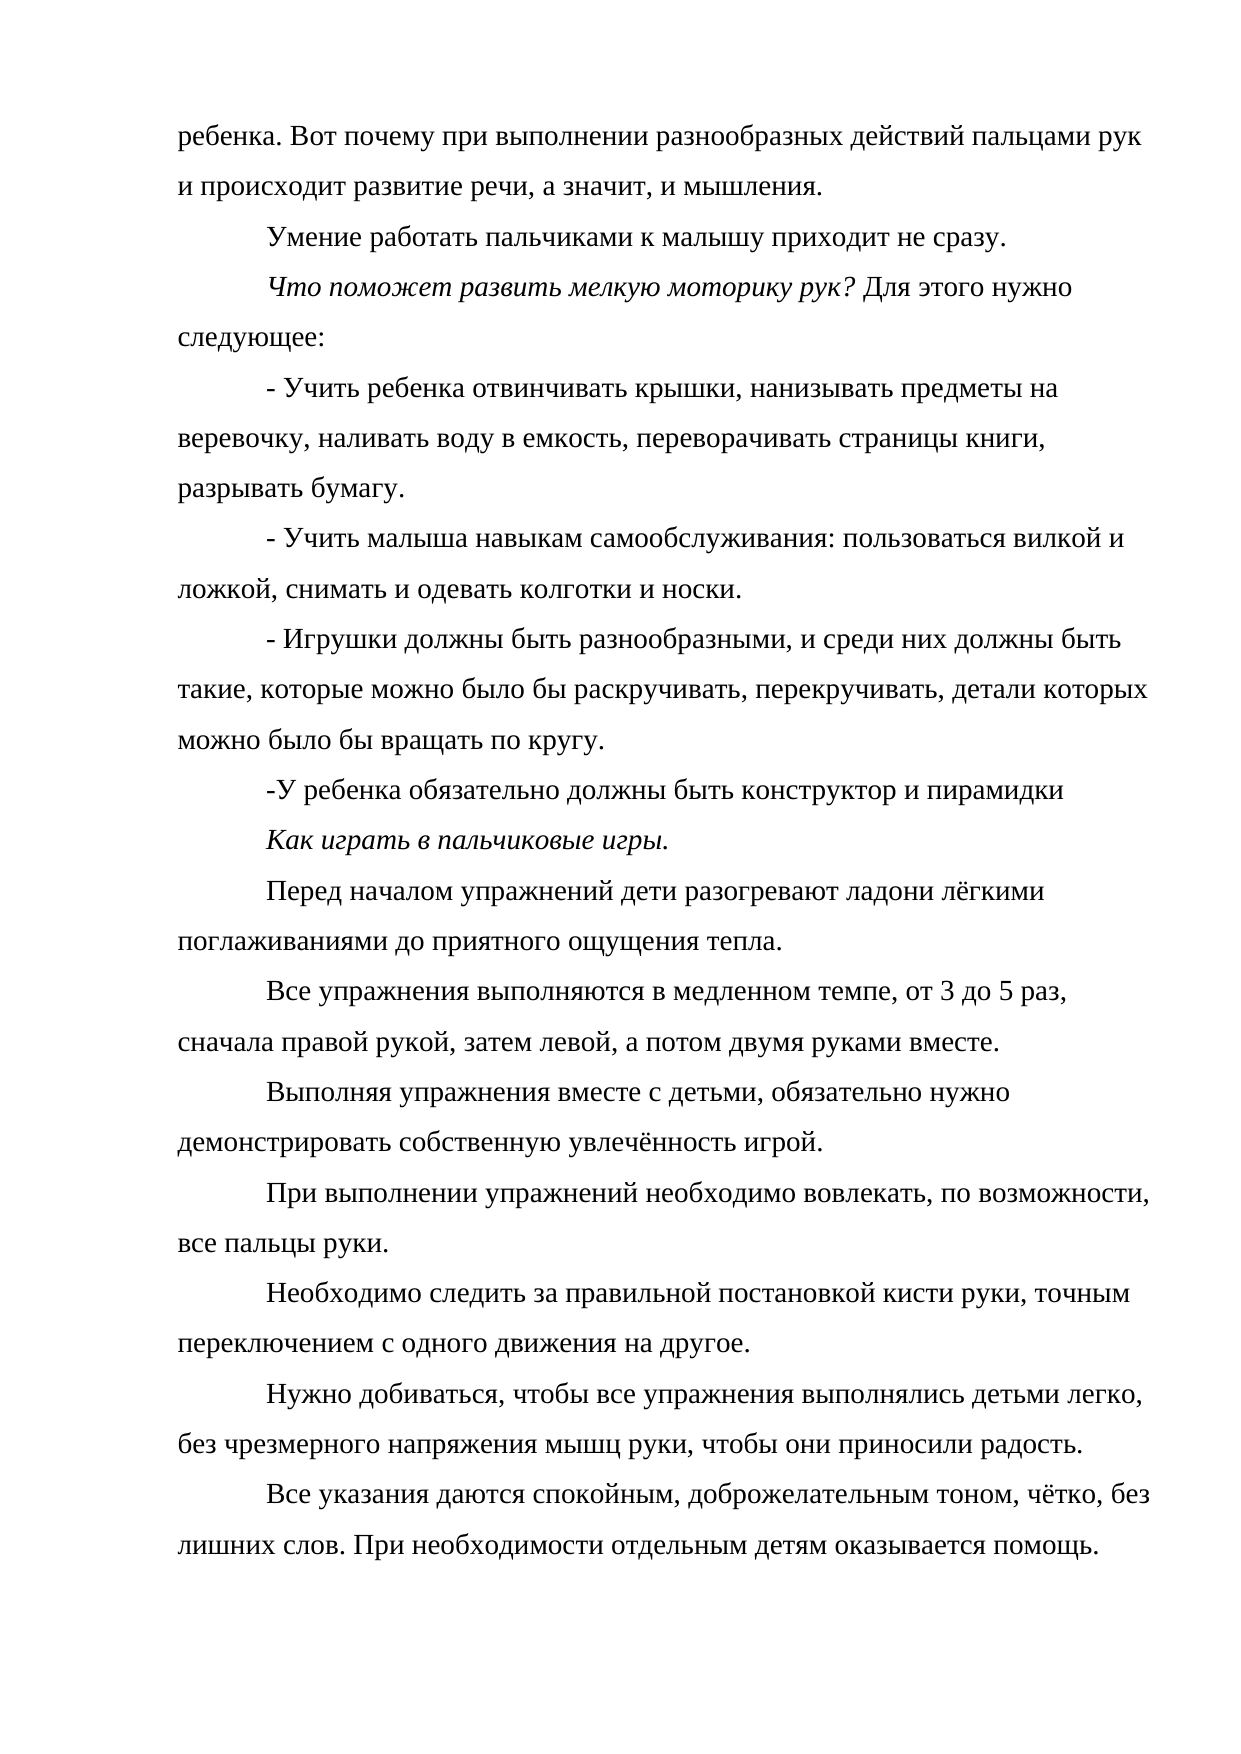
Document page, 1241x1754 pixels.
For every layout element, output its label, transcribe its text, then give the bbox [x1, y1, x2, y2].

text - Учить ребенка отвинчивать крышки, нанизывать предметы на веревочку, наливать воду в емкость, переворачивать страницы книги, разрывать бумагу. [177, 370, 1152, 504]
text - Учить малыша навыкам самообслуживания: пользоваться вилкой и ложкой, снимать и одевать колготки и носки. [177, 521, 1152, 604]
text Как играть в пальчиковые игры. [177, 822, 1152, 856]
text При выполнении упражнений необходимо вовлекать, по возможности, все пальцы руки. [177, 1175, 1152, 1258]
text Умение работать пальчиками к малышу приходит не сразу. [177, 219, 1152, 252]
text -У ребенка обязательно должны быть конструктор и пирамидки [177, 772, 1152, 806]
text Все указания даются спокойным, доброжелательным тоном, чётко, без лишних слов. При необходимости отдельным детям оказывается помощь. [177, 1477, 1152, 1560]
text Перед началом упражнений дети разогревают ладони лёгкими поглаживаниями до приятного ощущения тепла. [177, 873, 1152, 957]
text Что поможет развить мелкую моторику рук? Для этого нужно следующее: [177, 269, 1152, 353]
text Выполняя упражнения вместе с детьми, обязательно нужно демонстрировать собственную увлечённость игрой. [177, 1074, 1152, 1158]
text - Игрушки должны быть разнообразными, и среди них должны быть такие, которые можно было бы раскручивать, перекручивать, детали которых можно было бы вращать по кругу. [177, 621, 1152, 755]
text Нужно добиваться, чтобы все упражнения выполнялись детьми легко, без чрезмерного напряжения мышц руки, чтобы они приносили радость. [177, 1376, 1152, 1460]
text Необходимо следить за правильной постановкой кисти руки, точным переключением с одного движения на другое. [177, 1275, 1152, 1359]
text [177, 118, 1152, 202]
text Все упражнения выполняются в медленном темпе, от 3 до 5 раз, сначала правой рукой, затем левой, а потом двумя руками вместе. [177, 973, 1152, 1057]
